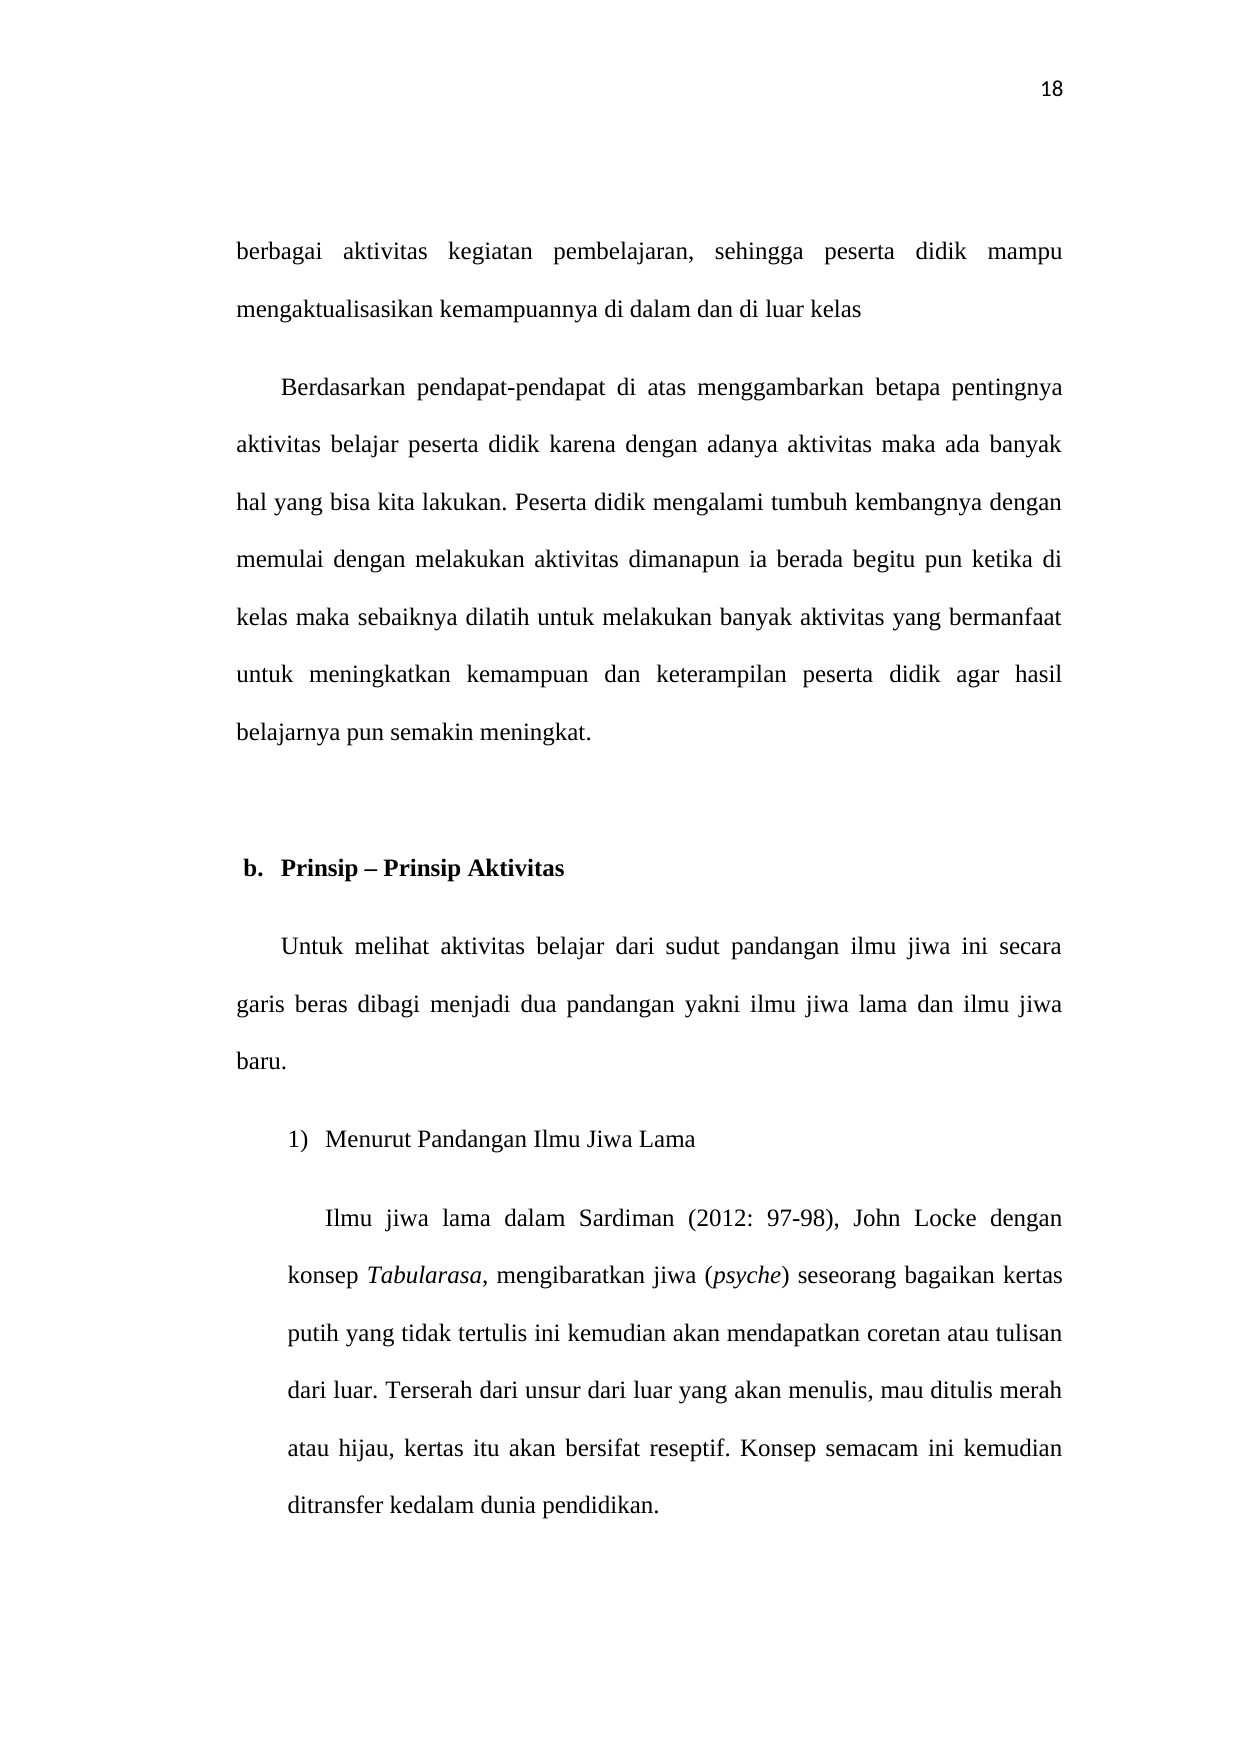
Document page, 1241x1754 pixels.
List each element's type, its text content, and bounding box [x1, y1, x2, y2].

list Prinsip – Prinsip Aktivitas [243, 853, 1063, 882]
text Untuk melihat aktivitas belajar dari sudut pandangan ilmu jiwa ini secara garis beras dibagi menjadi dua pandangan yakni ilmu jiwa lama dan ilmu jiwa baru. [236, 931, 1063, 1075]
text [236, 236, 1063, 322]
text Ilmu jiwa lama dalam Sardiman (2012: 97-98), John Locke dengan konsep Tabularasa, mengibaratkan jiwa (psyche) seseorang bagaikan kertas putih yang tidak tertulis ini kemudian akan mendapatkan coretan atau tulisan dari luar. Terserah dari unsur dari luar yang akan menulis, mau ditulis merah atau hijau, kertas itu akan bersifat reseptif. Konsep semacam ini kemudian ditransfer kedalam dunia pendidikan. [287, 1203, 1063, 1519]
text Berdasarkan pendapat-pendapat di atas menggambarkan betapa pentingnya aktivitas belajar peserta didik karena dengan adanya aktivitas maka ada banyak hal yang bisa kita lakukan. Peserta didik mengalami tumbuh kembangnya dengan memulai dengan melakukan aktivitas dimanapun ia berada begitu pun ketika di kelas maka sebaiknya dilatih untuk melakukan banyak aktivitas yang bermanfaat untuk meningkatkan kemampuan dan keterampilan peserta didik agar hasil belajarnya pun semakin meningkat. [236, 372, 1063, 746]
list Menurut Pandangan Ilmu Jiwa Lama [287, 1124, 1063, 1153]
